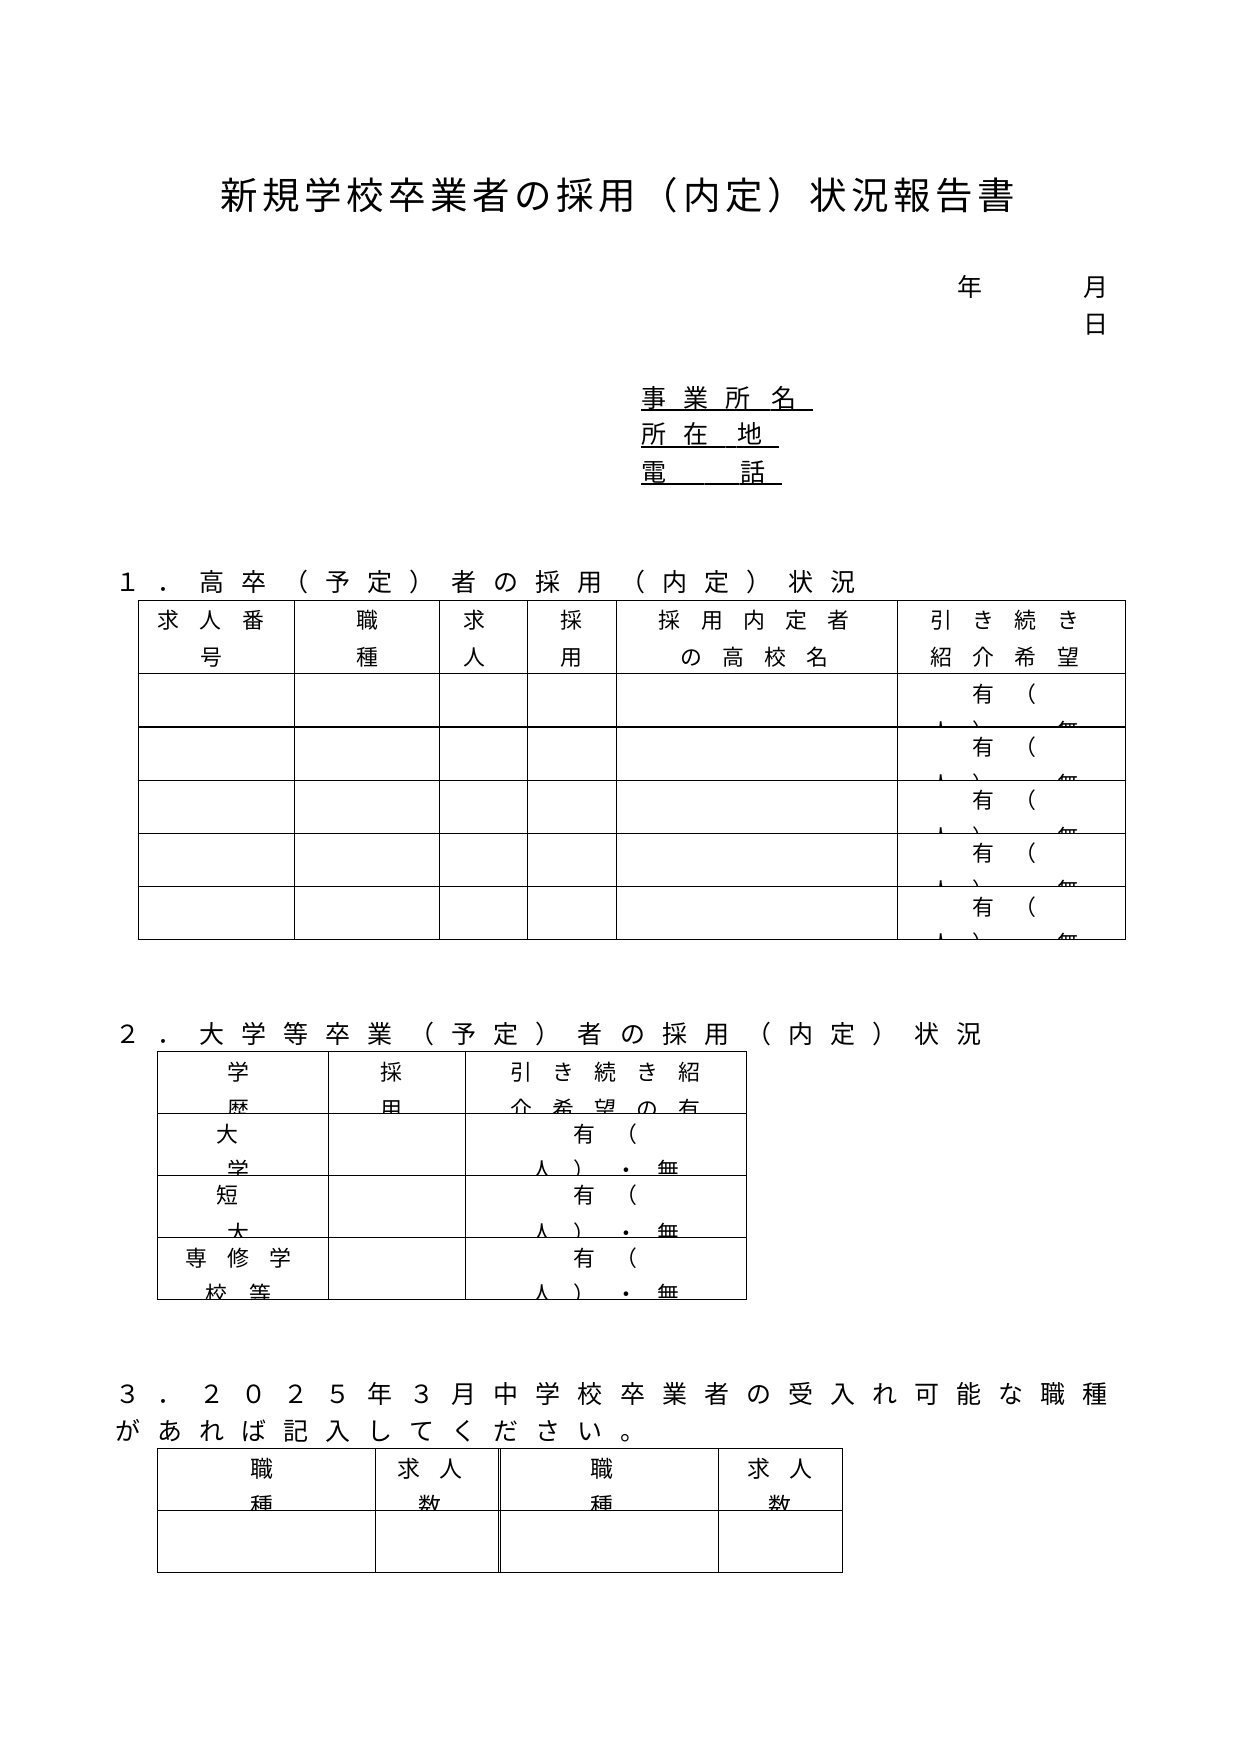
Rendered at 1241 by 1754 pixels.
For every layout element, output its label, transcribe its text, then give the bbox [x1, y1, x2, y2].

table_cell [329, 1114, 465, 1175]
table_cell [139, 887, 294, 939]
table_cell 有（ 人）・無 [466, 1114, 746, 1175]
table_cell [295, 887, 439, 939]
table_cell [440, 781, 527, 833]
text ２．大学等卒業（予定）者の採用（内定）状況 [115, 1014, 1125, 1051]
table_header 引き続き 紹介希望の有無 [898, 601, 1125, 673]
table_cell [295, 728, 439, 779]
table_cell [295, 834, 439, 886]
table_cell 有（ 人）・無 [898, 834, 1125, 886]
table_header 職 種 [158, 1449, 375, 1510]
table_cell 大学 [158, 1114, 328, 1175]
text 新規学校卒業者の採用（内定）状況報告書 [115, 156, 1125, 230]
table_cell [139, 728, 294, 779]
text 所在地 [632, 415, 1125, 452]
table_cell [295, 781, 439, 833]
table_cell 有（ 人）・無 [898, 674, 1125, 726]
table_header 職 種 [295, 601, 439, 673]
table_cell [617, 834, 897, 886]
text ３．２０２５年３月中学校卒業者の受入れ可能な職種があれば記入してください。 [115, 1374, 1125, 1448]
table_cell 有（ 人）・無 [466, 1176, 746, 1237]
table_cell [617, 728, 897, 779]
table_header 求人番号 [139, 601, 294, 673]
table_header 求人数 [376, 1449, 498, 1510]
table_header 採 用 内定数 [528, 601, 616, 673]
table_cell [617, 674, 897, 726]
table_header 引き続き紹介希望の有無 [466, 1052, 746, 1113]
table_cell [501, 1511, 718, 1572]
table_header 求人数 [440, 601, 527, 673]
table_header 求人数 [719, 1449, 842, 1510]
table_cell 有（ 人）・無 [898, 781, 1125, 833]
table_cell [528, 674, 616, 726]
table_cell 専修学校等 [158, 1238, 328, 1299]
text 電話 [632, 452, 1125, 489]
table_cell [528, 834, 616, 886]
table_header 職 種 [501, 1449, 718, 1510]
table_header 学 歴 [158, 1052, 328, 1113]
table_header 採用内定者の高校名 [617, 601, 897, 673]
table_cell [376, 1511, 498, 1572]
table_cell 有（ 人）・無 [898, 728, 1125, 779]
table_cell [440, 834, 527, 886]
table_cell [617, 887, 897, 939]
table_cell [528, 728, 616, 779]
table_cell [440, 728, 527, 779]
text 事業所名 [632, 378, 1125, 415]
table_cell [719, 1511, 842, 1572]
table_cell [528, 887, 616, 939]
table_cell 有（ 人）・無 [898, 887, 1125, 939]
table_cell [139, 674, 294, 726]
table_cell [295, 674, 439, 726]
table_cell [158, 1511, 375, 1572]
table_cell 有（ 人）・無 [466, 1238, 746, 1299]
text 年 月 日 [824, 267, 1125, 341]
table_cell [528, 781, 616, 833]
table_cell [329, 1176, 465, 1237]
table_header 採 用 内定数 [329, 1052, 465, 1113]
table_cell [139, 834, 294, 886]
table_cell [440, 887, 527, 939]
table_cell [139, 781, 294, 833]
text １．高卒（予定）者の採用（内定）状況 [115, 563, 1125, 599]
table_cell [617, 781, 897, 833]
table_cell [440, 674, 527, 726]
table_cell [329, 1238, 465, 1299]
table_cell 短大 [158, 1176, 328, 1237]
